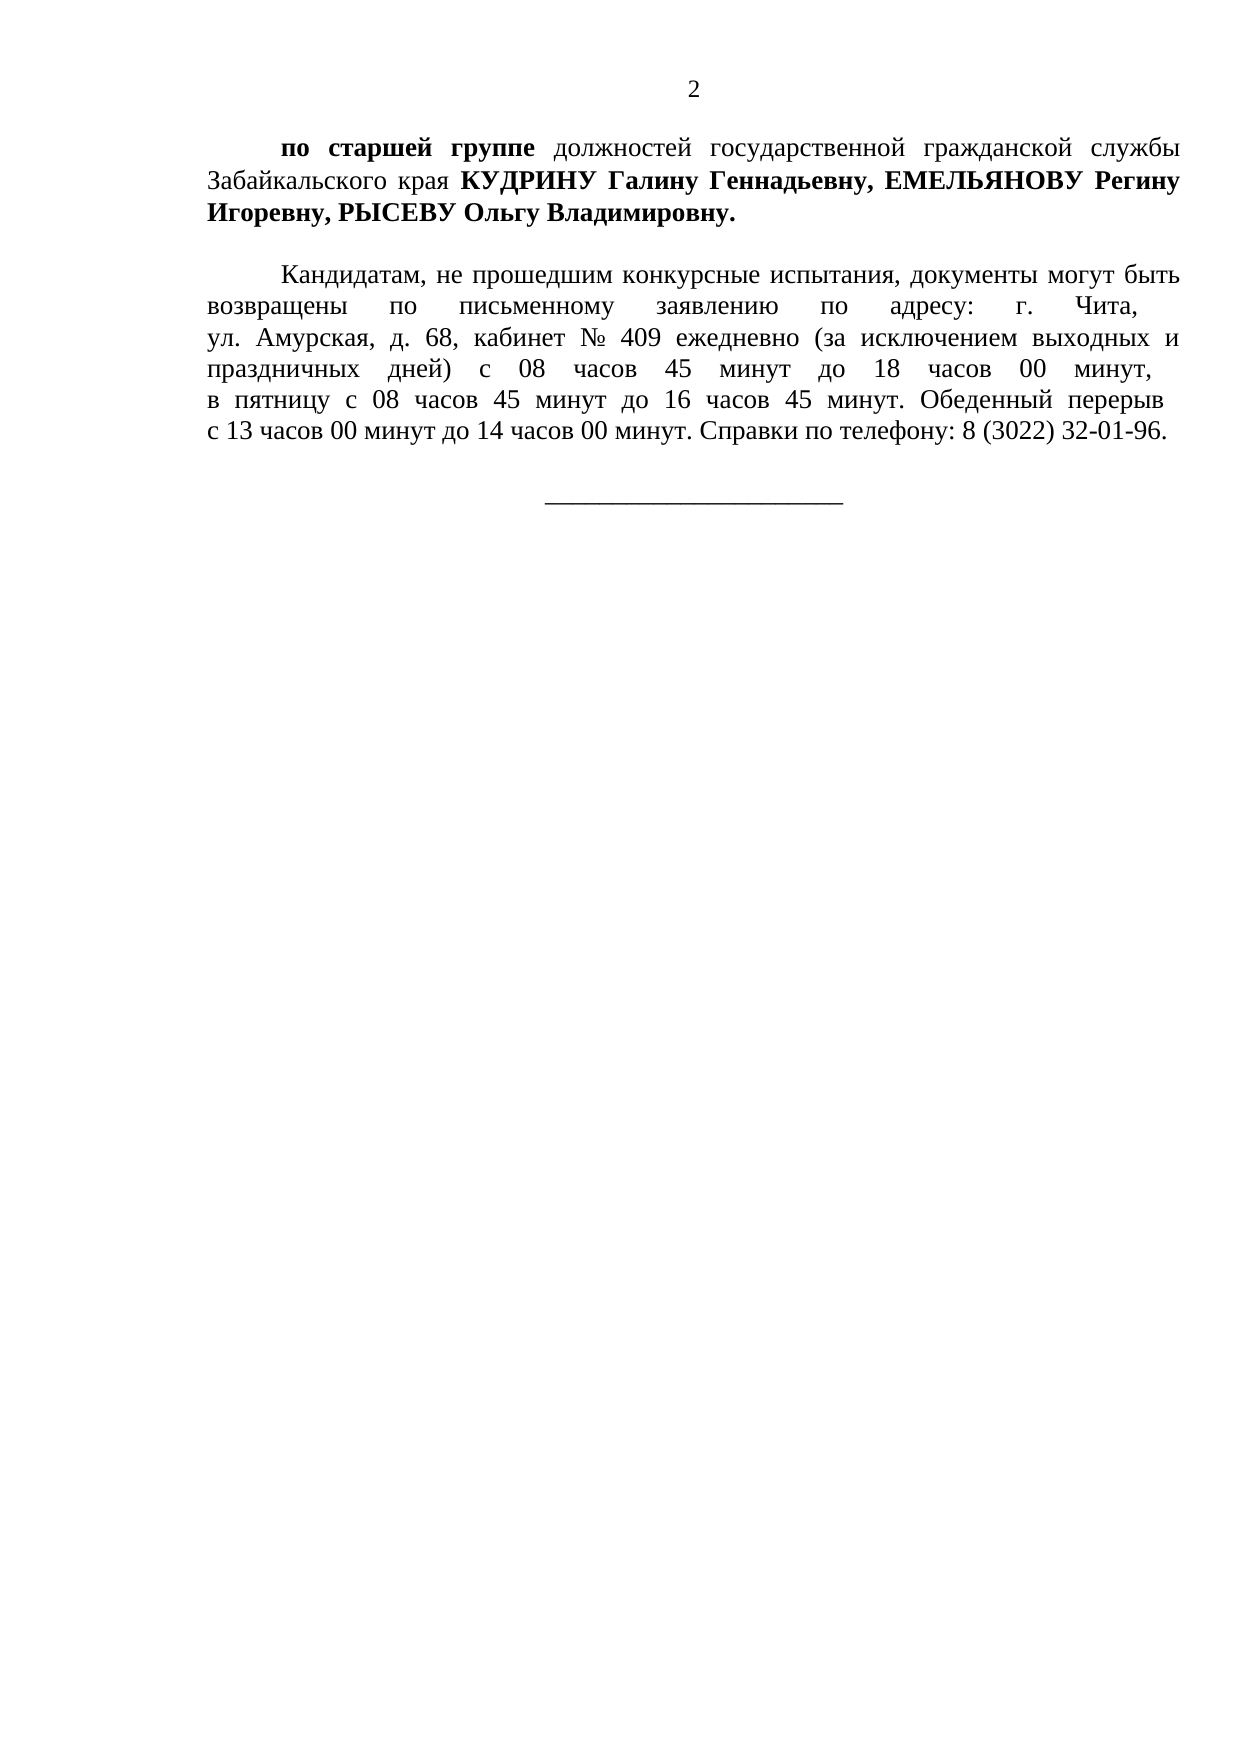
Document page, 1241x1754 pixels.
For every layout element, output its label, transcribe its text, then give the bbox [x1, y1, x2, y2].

text Кандидатам, не прошедшим конкурсные испытания, документы могут быть возвращены по письменному заявлению по адресу: г. Чита, ул. Амурская, д. 68, кабинет № 409 ежедневно (за исключением выходных и праздничных дней) с 08 часов 45 минут до 18 часов 00 минут, в пятницу с 08 часов 45 минут до 16 часов 45 минут. Обеденный перерыв с 13 часов 00 минут до 14 часов 00 минут. Справки по телефону: 8 (3022) 32-01-96. [207, 258, 1181, 445]
text по старшей группе должностей государственной гражданской службы Забайкальского края КУДРИНУ Галину Геннадьевну, ЕМЕЛЬЯНОВУ Регину Игоревну, РЫСЕВУ Ольгу Владимировну. [207, 131, 1181, 227]
text ______________________ [207, 476, 1181, 507]
